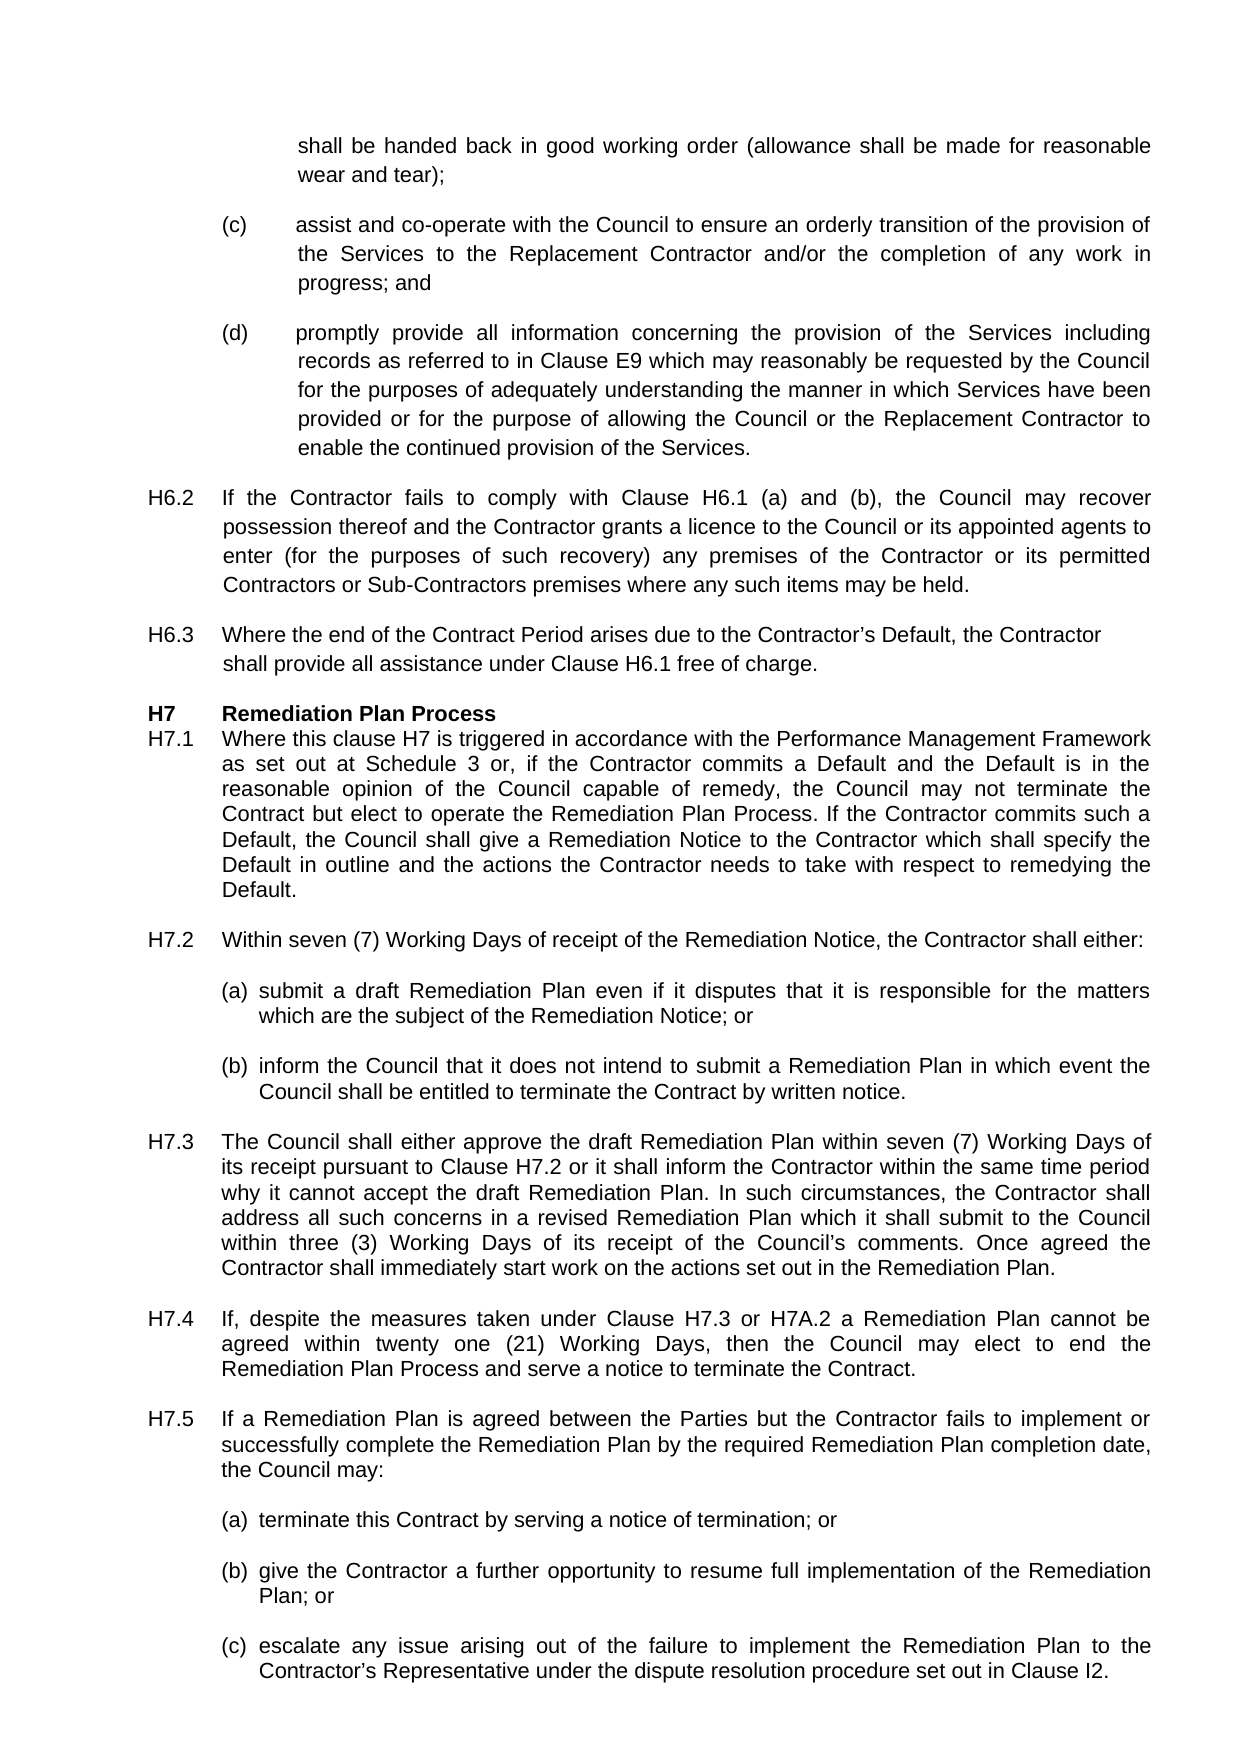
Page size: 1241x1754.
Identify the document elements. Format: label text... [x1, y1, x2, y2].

text (c) assist and co-operate with the Council to ensure an orderly transition of the provision of the Services to the Replacement Contractor and/or the completion of any work in progress; and [148, 212, 1152, 295]
text H6.3 Where the end of the Contract Period arises due to the Contractor’s Default, the Contractor shall provide all assistance under Clause H6.1 free of charge. [148, 622, 1152, 676]
subtitle H7.2 Within seven (7) Working Days of receipt of the Remediation Notice, the Contractor shall either: [148, 927, 1152, 952]
subtitle give the Contractor a further opportunity to resume full implementation of the Remediation Plan; or [221, 1557, 1152, 1608]
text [148, 133, 1152, 187]
subtitle escalate any issue arising out of the failure to implement the Remediation Plan to the Contractor’s Representative under the dispute resolution procedure set out in Clause I2. [221, 1633, 1152, 1683]
subtitle inform the Council that it does not intend to submit a Remediation Plan in which event the Council shall be entitled to terminate the Contract by written notice. [221, 1053, 1152, 1104]
subtitle H7.5 If a Remediation Plan is agreed between the Parties but the Contractor fails to implement or successfully complete the Remediation Plan by the required Remediation Plan completion date, the Council may: [148, 1406, 1152, 1482]
subtitle H7.3 The Council shall either approve the draft Remediation Plan within seven (7) Working Days of its receipt pursuant to Clause H7.2 or it shall inform the Contractor within the same time period why it cannot accept the draft Remediation Plan. In such circumstances, the Contractor shall address all such concerns in a revised Remediation Plan which it shall submit to the Council within three (3) Working Days of its receipt of the Council’s comments. Once agreed the Contractor shall immediately start work on the actions set out in the Remediation Plan. [148, 1129, 1152, 1280]
subtitle H7.4 If, despite the measures taken under Clause H7.3 or H7A.2 a Remediation Plan cannot be agreed within twenty one (21) Working Days, then the Council may elect to end the Remediation Plan Process and serve a notice to terminate the Contract. [148, 1305, 1152, 1381]
subtitle submit a draft Remediation Plan even if it disputes that it is responsible for the matters which are the subject of the Remediation Notice; or [221, 978, 1152, 1028]
text H6.2 If the Contractor fails to comply with Clause H6.1 (a) and (b), the Council may recover possession thereof and the Contractor grants a licence to the Council or its appointed agents to enter (for the purposes of such recovery) any premises of the Contractor or its permitted Contractors or Sub-Contractors premises where any such items may be held. [148, 485, 1152, 597]
text (d) promptly provide all information concerning the provision of the Services including records as referred to in Clause E9 which may reasonably be requested by the Council for the purposes of adequately understanding the manner in which Services have been provided or for the purpose of allowing the Council or the Replacement Contractor to enable the continued provision of the Services. [148, 319, 1152, 460]
subtitle H7.1 Where this clause H7 is triggered in accordance with the Performance Management Framework as set out at Schedule 3 or, if the Contractor commits a Default and the Default is in the reasonable opinion of the Council capable of remedy, the Council may not terminate the Contract but elect to operate the Remediation Plan Process. If the Contractor commits such a Default, the Council shall give a Remediation Notice to the Contractor which shall specify the Default in outline and the actions the Contractor needs to take with respect to remedying the Default. [148, 726, 1152, 902]
subtitle terminate this Contract by serving a notice of termination; or [221, 1507, 1152, 1532]
subtitle H7 Remediation Plan Process [148, 700, 1152, 726]
